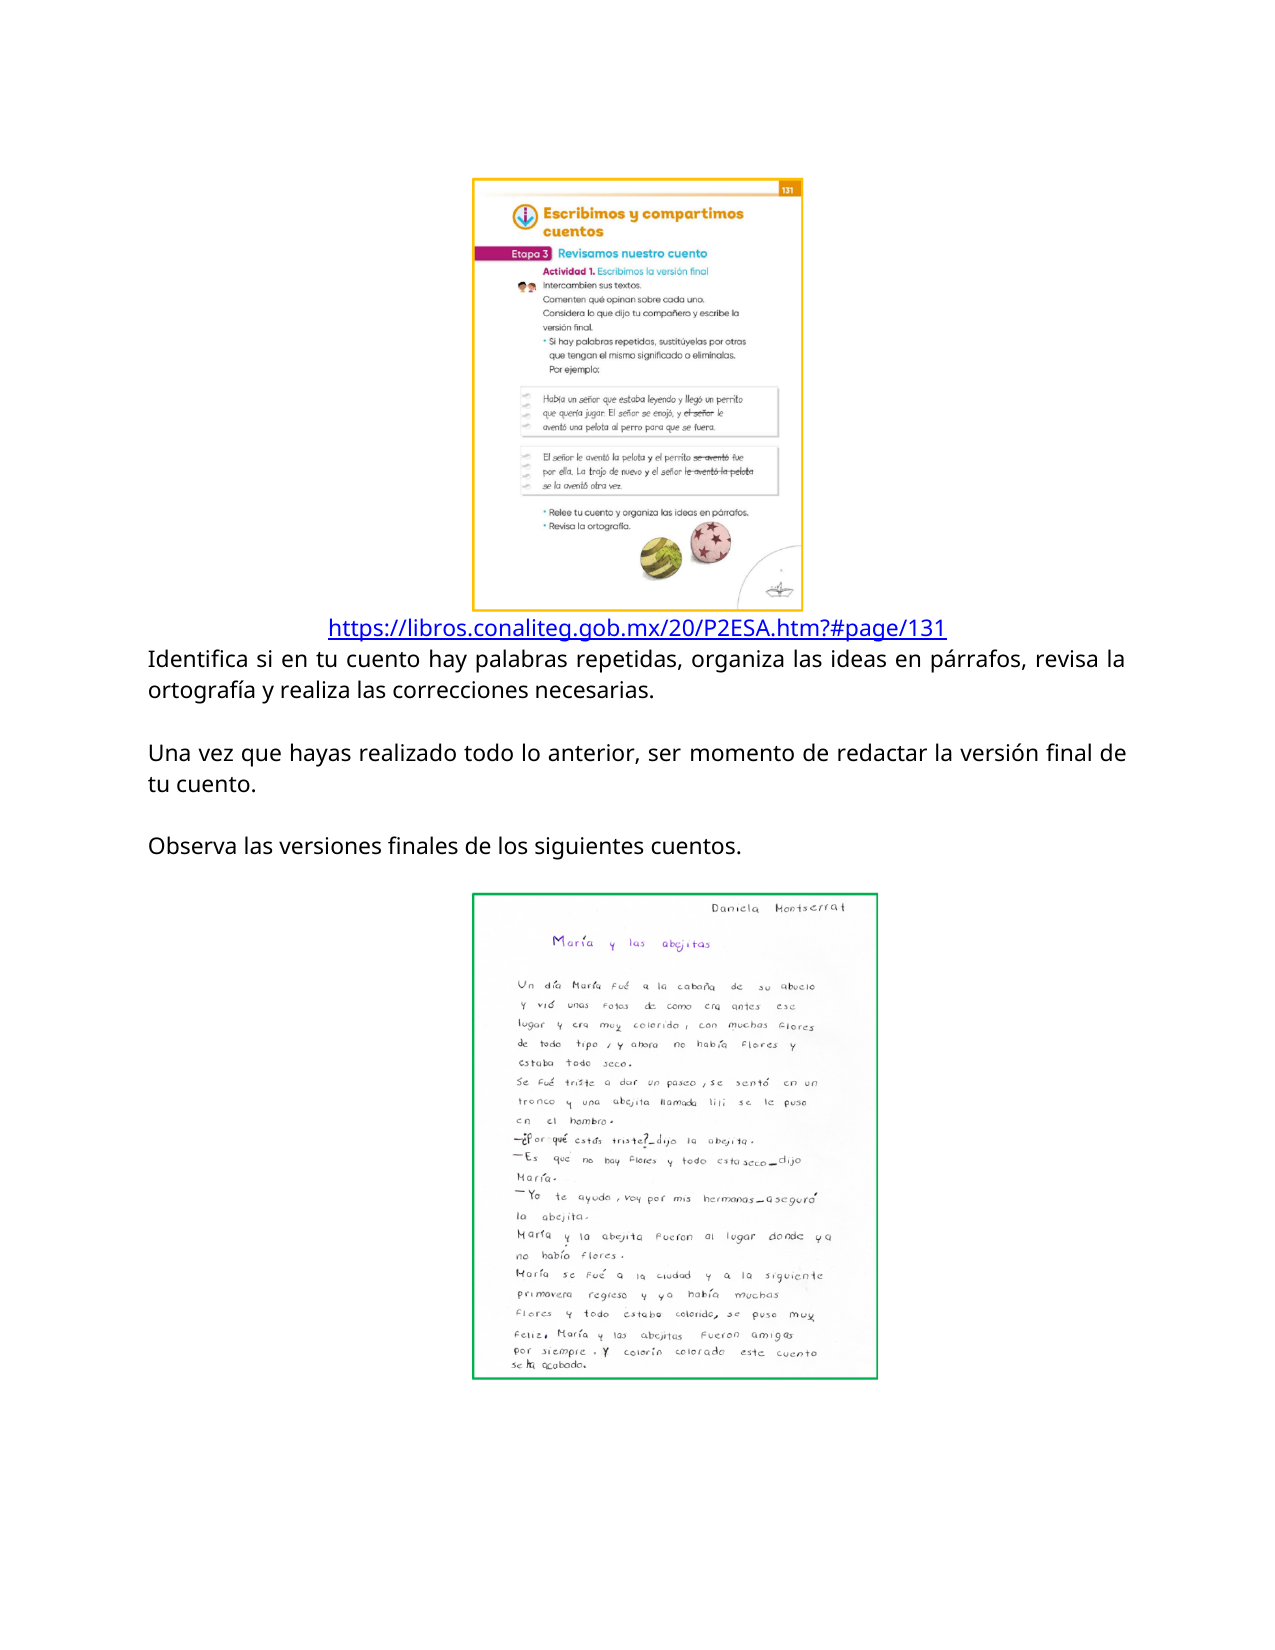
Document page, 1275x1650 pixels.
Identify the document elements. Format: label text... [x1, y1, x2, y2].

text Una vez que hayas realizado todo lo anterior, ser momento de redactar la versión final de tu cuento. [148, 737, 1127, 799]
picture [471, 177, 804, 612]
text Observa las versiones finales de los siguientes cuentos. [148, 830, 1127, 862]
text Identifica si en tu cuento hay palabras repetidas, organiza las ideas en párrafos, revisa la ortografía y realiza las correcciones necesarias. [148, 643, 1127, 705]
text https://libros.conaliteg.gob.mx/20/P2ESA.htm?#page/131 [148, 612, 1127, 643]
picture [471, 892, 879, 1380]
